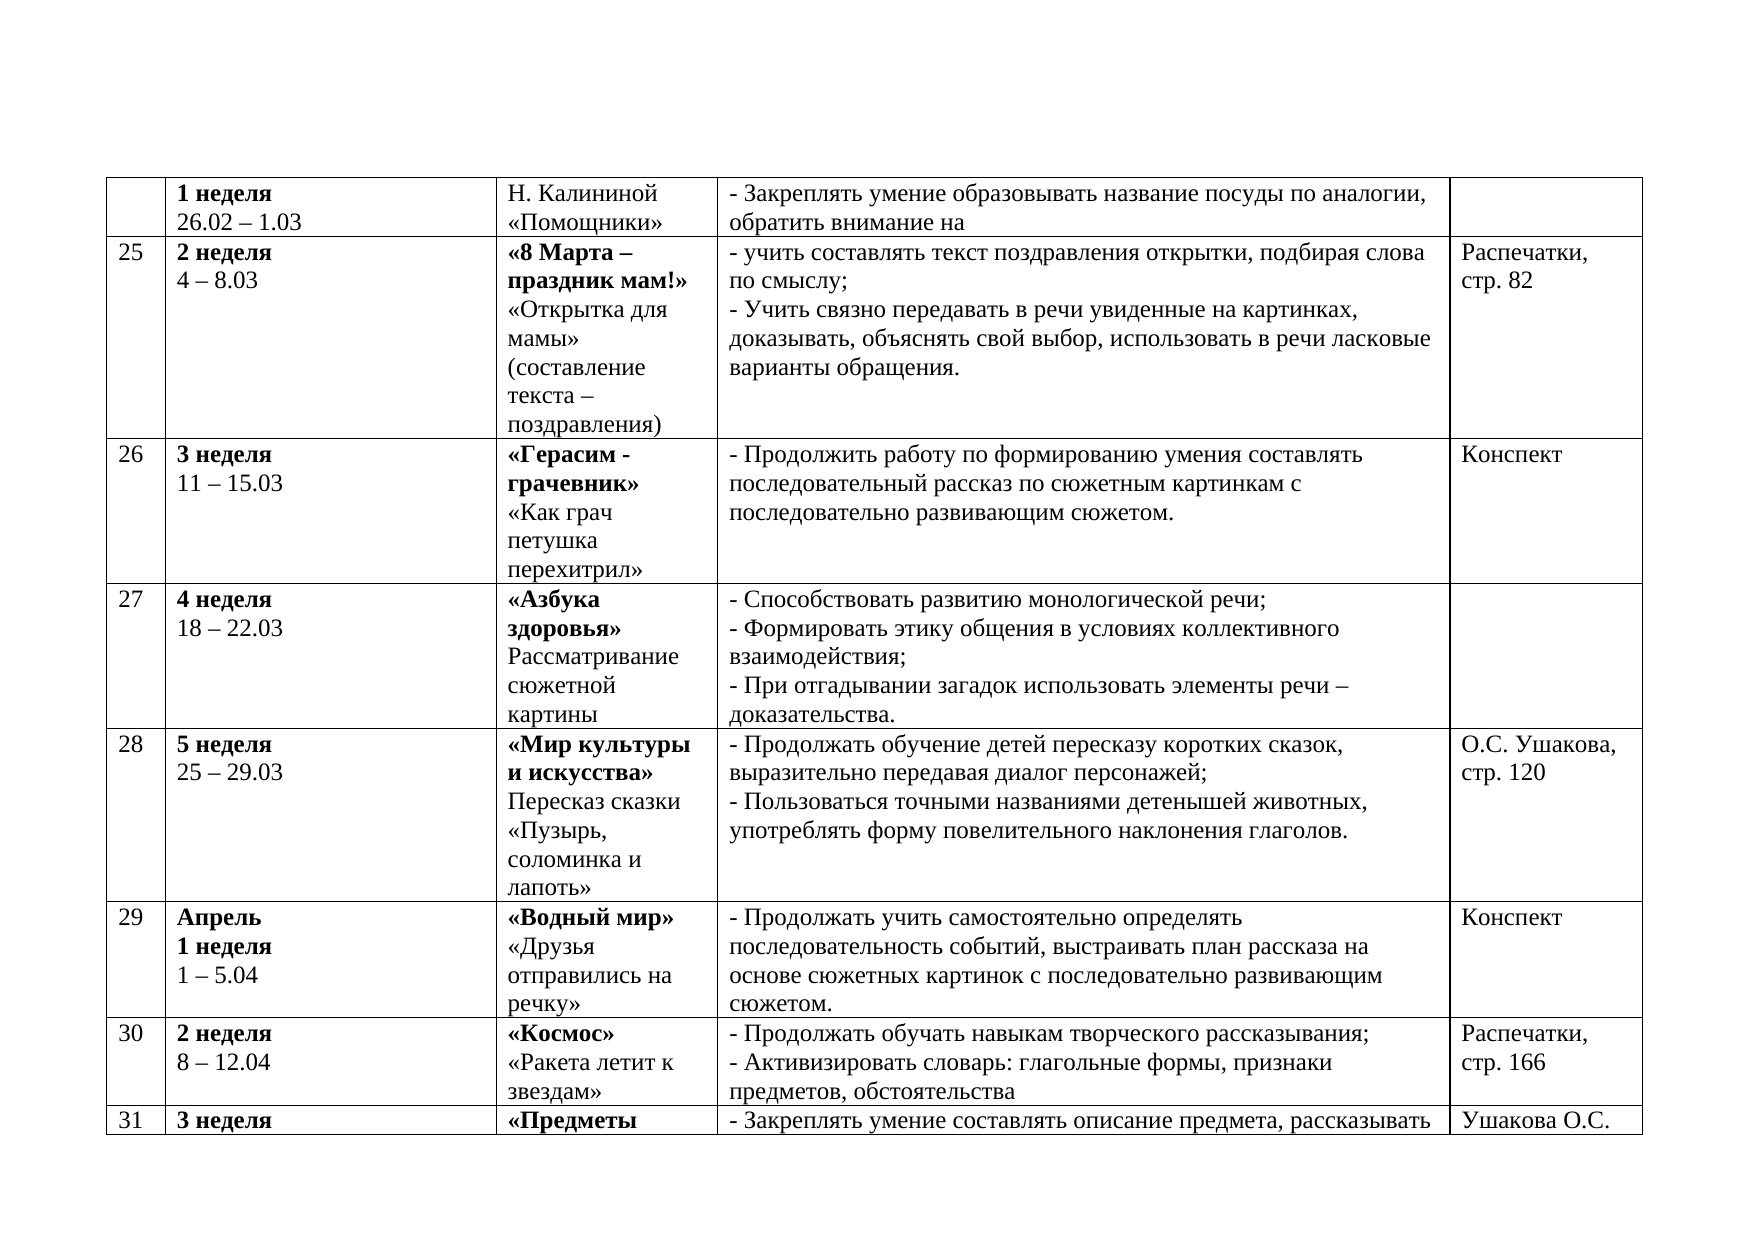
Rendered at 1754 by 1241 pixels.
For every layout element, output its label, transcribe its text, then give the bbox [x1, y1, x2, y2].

table_cell - учить составлять текст поздравления открытки, подбирая слова по смыслу; - Учить связно передавать в речи увиденные на картинках, доказывать, объяснять свой выбор, использовать в речи ласковые варианты обращения. [718, 237, 1449, 438]
table_cell «Водный мир» «Друзья отправились на речку» [497, 902, 717, 1017]
table_cell - Продолжать обучать навыкам творческого рассказывания; - Активизировать словарь: глагольные формы, признаки предметов, обстоятельства [718, 1018, 1449, 1104]
table_cell 3 неделя 15 – 19.04 [166, 1106, 496, 1134]
table_cell 25 [107, 237, 165, 438]
table_cell - Продолжать учить самостоятельно определять последовательность событий, выстраивать план рассказа на основе сюжетных картинок с последовательно развивающим сюжетом. [718, 902, 1449, 1017]
table_cell - Продолжать обучение детей пересказу коротких сказок, выразительно передавая диалог персонажей; - Пользоваться точными названиями детенышей животных, употреблять форму повелительного наклонения глаголов. [718, 729, 1449, 901]
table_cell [497, 178, 717, 236]
table_cell 31 [107, 1106, 165, 1134]
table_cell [1451, 1106, 1642, 1134]
table_cell Конспект [1451, 439, 1642, 583]
table_cell 24 [107, 178, 165, 236]
table_cell 2 неделя 8 – 12.04 [166, 1018, 496, 1104]
table_cell 2 неделя 4 – 8.03 [166, 237, 496, 438]
table_cell 3 неделя 11 – 15.03 [166, 439, 496, 583]
table_cell 5 неделя 25 – 29.03 [166, 729, 496, 901]
table_cell О.С. Ушакова, стр. 120 [1451, 729, 1642, 901]
table_cell «Герасим - грачевник» «Как грач петушка перехитрил» [497, 439, 717, 583]
table_cell Распечатки, стр. 82 [1451, 237, 1642, 438]
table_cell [497, 1106, 717, 1134]
table_cell 29 [107, 902, 165, 1017]
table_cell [166, 178, 496, 236]
table_cell 28 [107, 729, 165, 901]
table_cell 4 неделя 18 – 22.03 [166, 584, 496, 728]
table_cell [1451, 584, 1642, 728]
table_cell Распечатки, стр. 166 [1451, 1018, 1642, 1104]
table_cell Апрель 1 неделя 1 – 5.04 [166, 902, 496, 1017]
table_cell 30 [107, 1018, 165, 1104]
table_cell «Космос» «Ракета летит к звездам» [497, 1018, 717, 1104]
table_cell - Способствовать развитию монологической речи; - Формировать этику общения в условиях коллективного взаимодействия; - При отгадывании загадок использовать элементы речи – доказательства. [718, 584, 1449, 728]
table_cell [718, 178, 1449, 236]
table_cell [718, 1106, 1449, 1134]
table_cell «Азбука здоровья» Рассматривание сюжетной картины [497, 584, 717, 728]
table_cell 26 [107, 439, 165, 583]
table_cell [1451, 178, 1642, 236]
table_cell Конспект [1451, 902, 1642, 1017]
table_cell «Мир культуры и искусства» Пересказ сказки «Пузырь, соломинка и лапоть» [497, 729, 717, 901]
table_cell 27 [107, 584, 165, 728]
table_cell «8 Марта – праздник мам!» «Открытка для мамы» (составление текста – поздравления) [497, 237, 717, 438]
table_cell - Продолжить работу по формированию умения составлять последовательный рассказ по сюжетным картинкам с последовательно развивающим сюжетом. [718, 439, 1449, 583]
